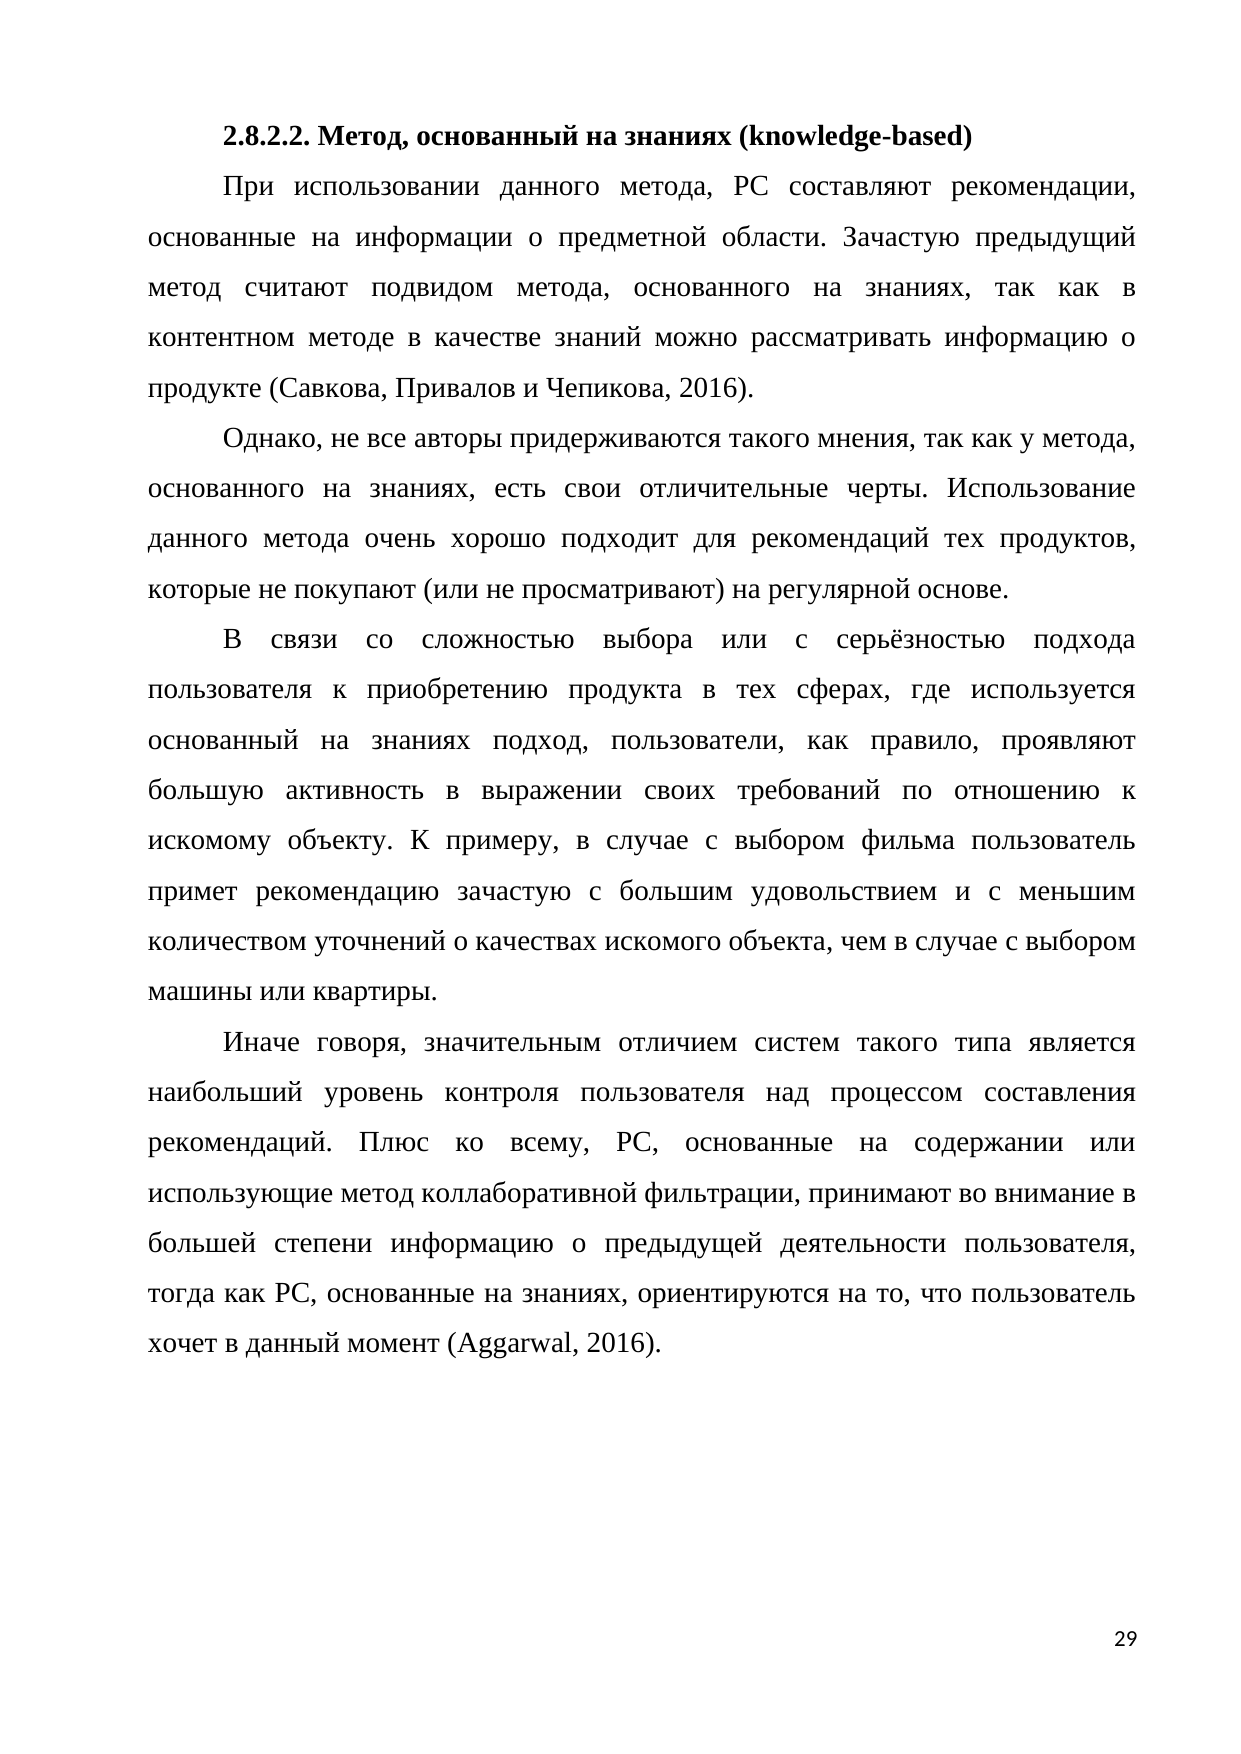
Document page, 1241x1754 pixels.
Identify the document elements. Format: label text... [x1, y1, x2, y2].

list Однако, не все авторы придерживаются такого мнения, так как у метода, основанного на знаниях, есть свои отличительные черты. Использование данного метода очень хорошо подходит для рекомендаций тех продуктов, которые не покупают (или не просматривают) на регулярной основе. [148, 420, 1137, 604]
list 2.8.2.2. Метод, основанный на знаниях (knowledge-based) [148, 118, 1137, 152]
list В связи со сложностью выбора или с серьёзностью подхода пользователя к приобретению продукта в тех сферах, где используется основанный на знаниях подход, пользователи, как правило, проявляют большую активность в выражении своих требований по отношению к искомому объекту. К примеру, в случае с выбором фильма пользователь примет рекомендацию зачастую с большим удовольствием и с меньшим количеством уточнений о качествах искомого объекта, чем в случае с выбором машины или квартиры. [148, 621, 1137, 1007]
list Иначе говоря, значительным отличием систем такого типа является наибольший уровень контроля пользователя над процессом составления рекомендаций. Плюс ко всему, РС, основанные на содержании или использующие метод коллаборативной фильтрации, принимают во внимание в большей степени информацию о предыдущей деятельности пользователя, тогда как РС, основанные на знаниях, ориентируются на то, что пользователь хочет в данный момент (Aggarwal, 2016). [148, 1024, 1137, 1359]
list При использовании данного метода, РС составляют рекомендации, основанные на информации о предметной области. Зачастую предыдущий метод считают подвидом метода, основанного на знаниях, так как в контентном методе в качестве знаний можно рассматривать информацию о продукте (Савкова, Привалов и Чепикова, 2016). [148, 168, 1137, 403]
